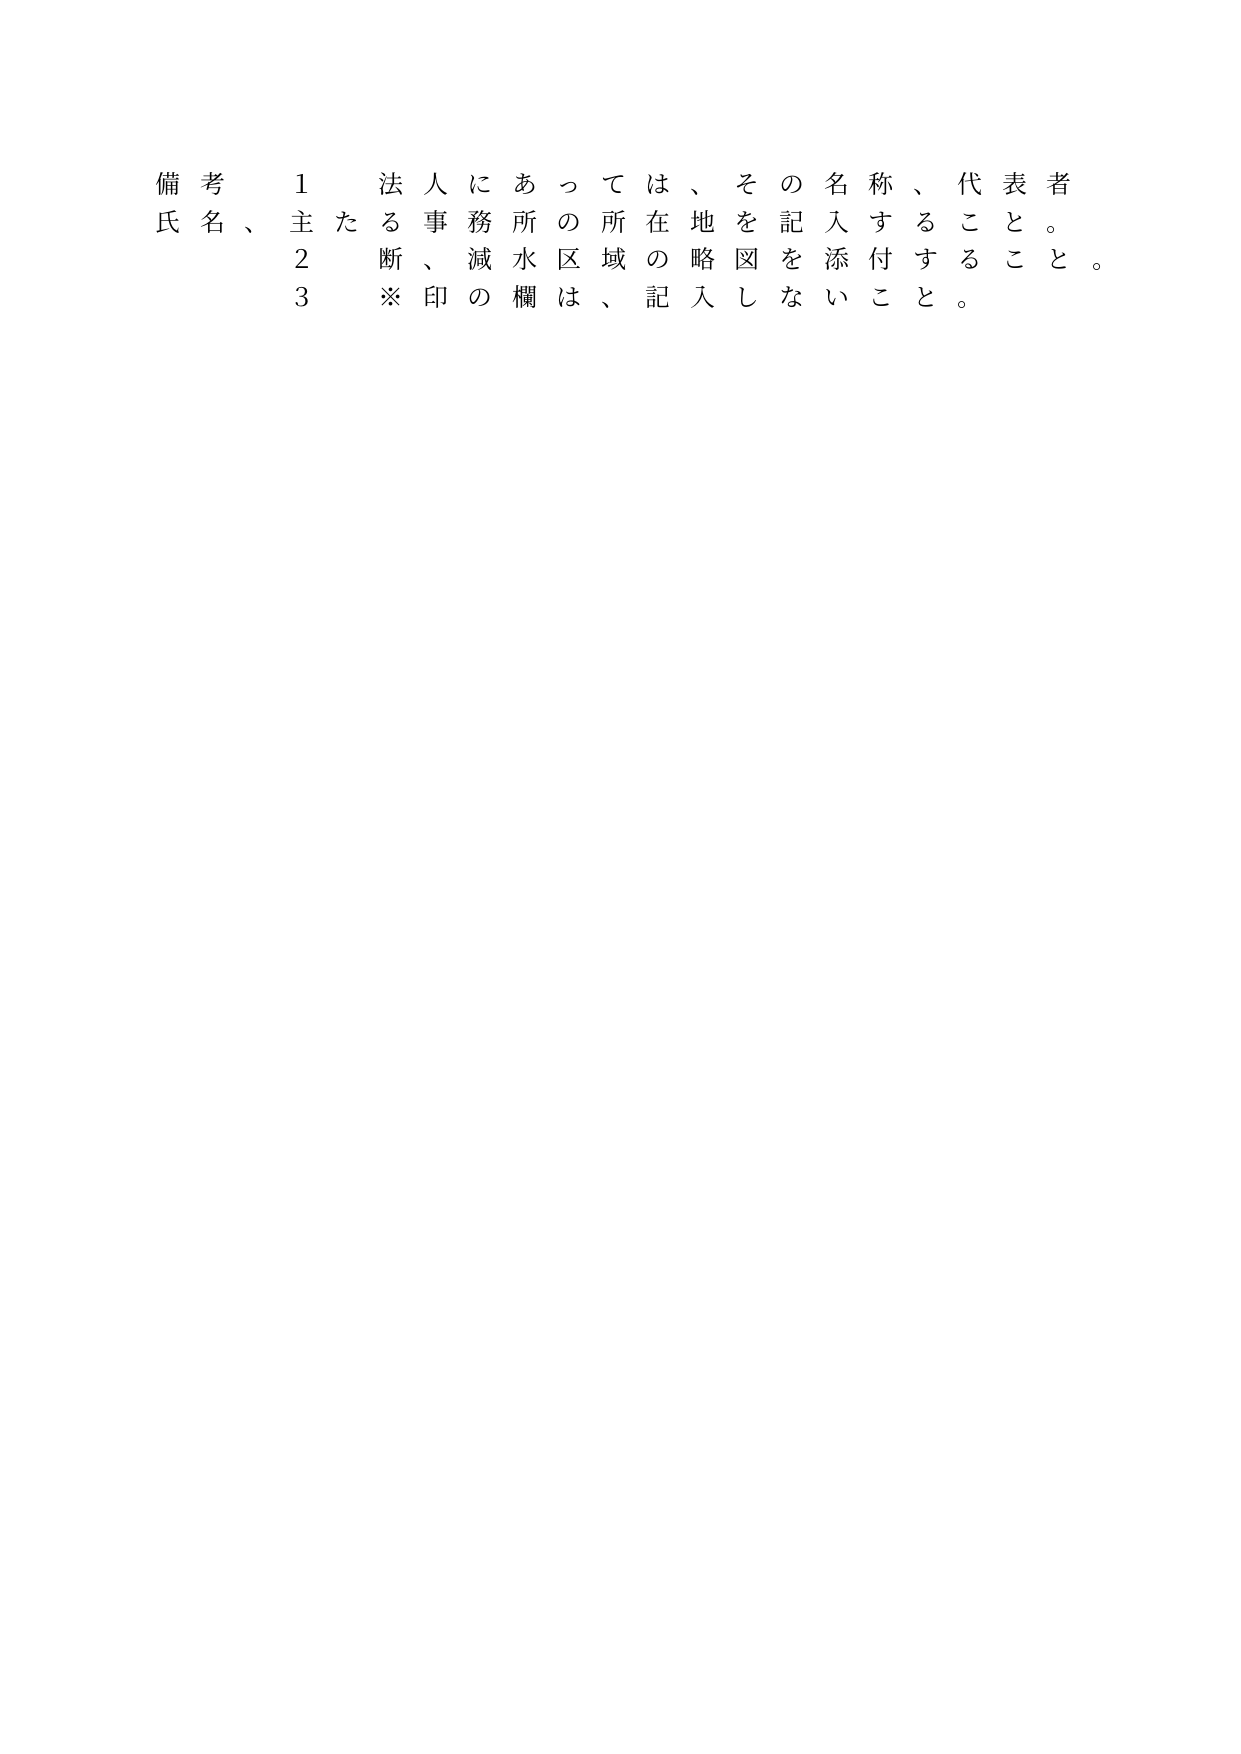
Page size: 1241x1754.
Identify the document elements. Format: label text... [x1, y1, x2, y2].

text ３ ※印の欄は、記入しないこと。 [156, 277, 1114, 314]
text 備考 １ 法人にあっては、その名称、代表者氏名、主たる事務所の所在地を記入すること。 [156, 164, 1114, 239]
text ２ 断、減水区域の略図を添付すること。 [156, 239, 1114, 277]
